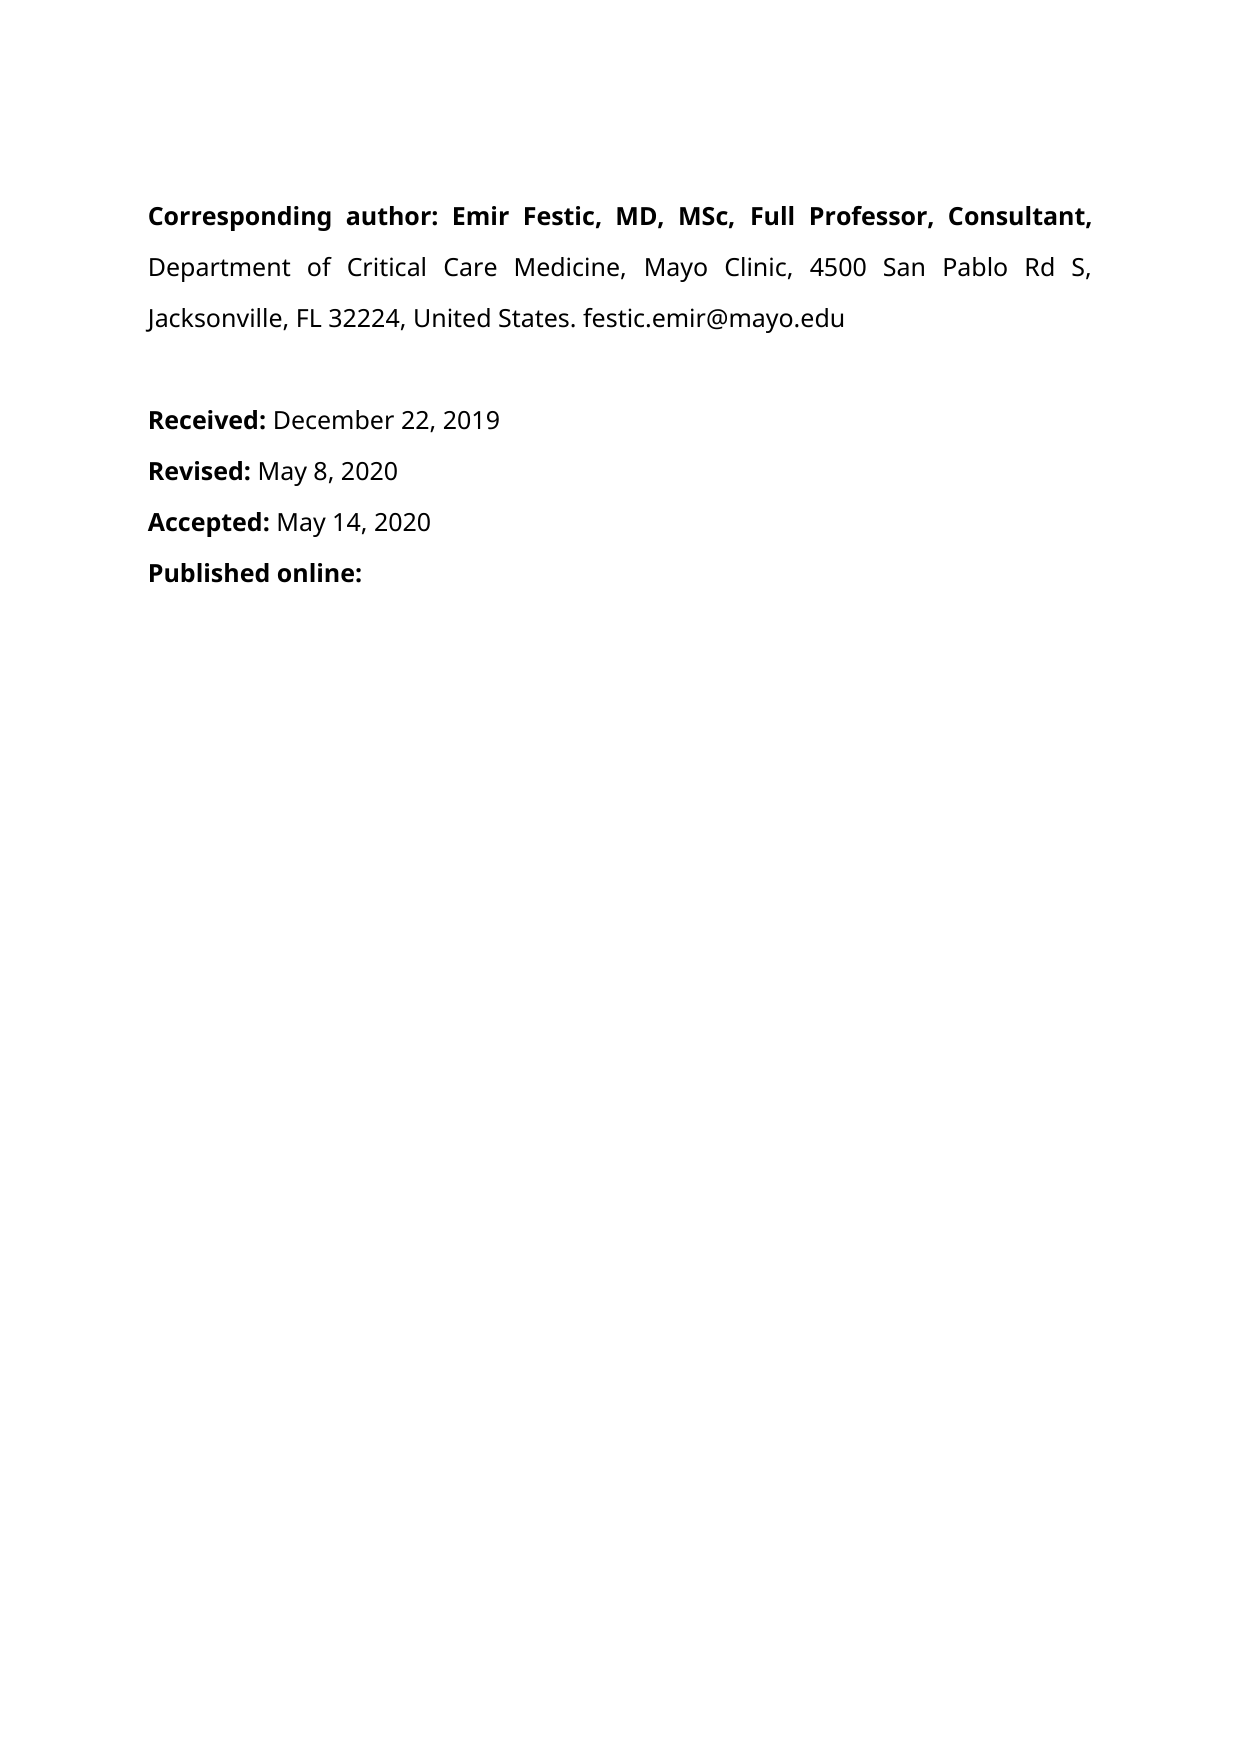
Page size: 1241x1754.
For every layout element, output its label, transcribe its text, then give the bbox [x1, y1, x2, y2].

text Accepted: May 14, 2020 [148, 505, 1093, 539]
text Revised: May 8, 2020 [148, 454, 1093, 488]
text Received: December 22, 2019 [148, 403, 1093, 437]
text Corresponding author: Emir Festic, MD, MSc, Full Professor, Consultant, Department of Critical Care Medicine, Mayo Clinic, 4500 San Pablo Rd S, Jacksonville, FL 32224, United States. festic.emir@mayo.edu [148, 199, 1093, 335]
text Published online: [148, 556, 1093, 590]
